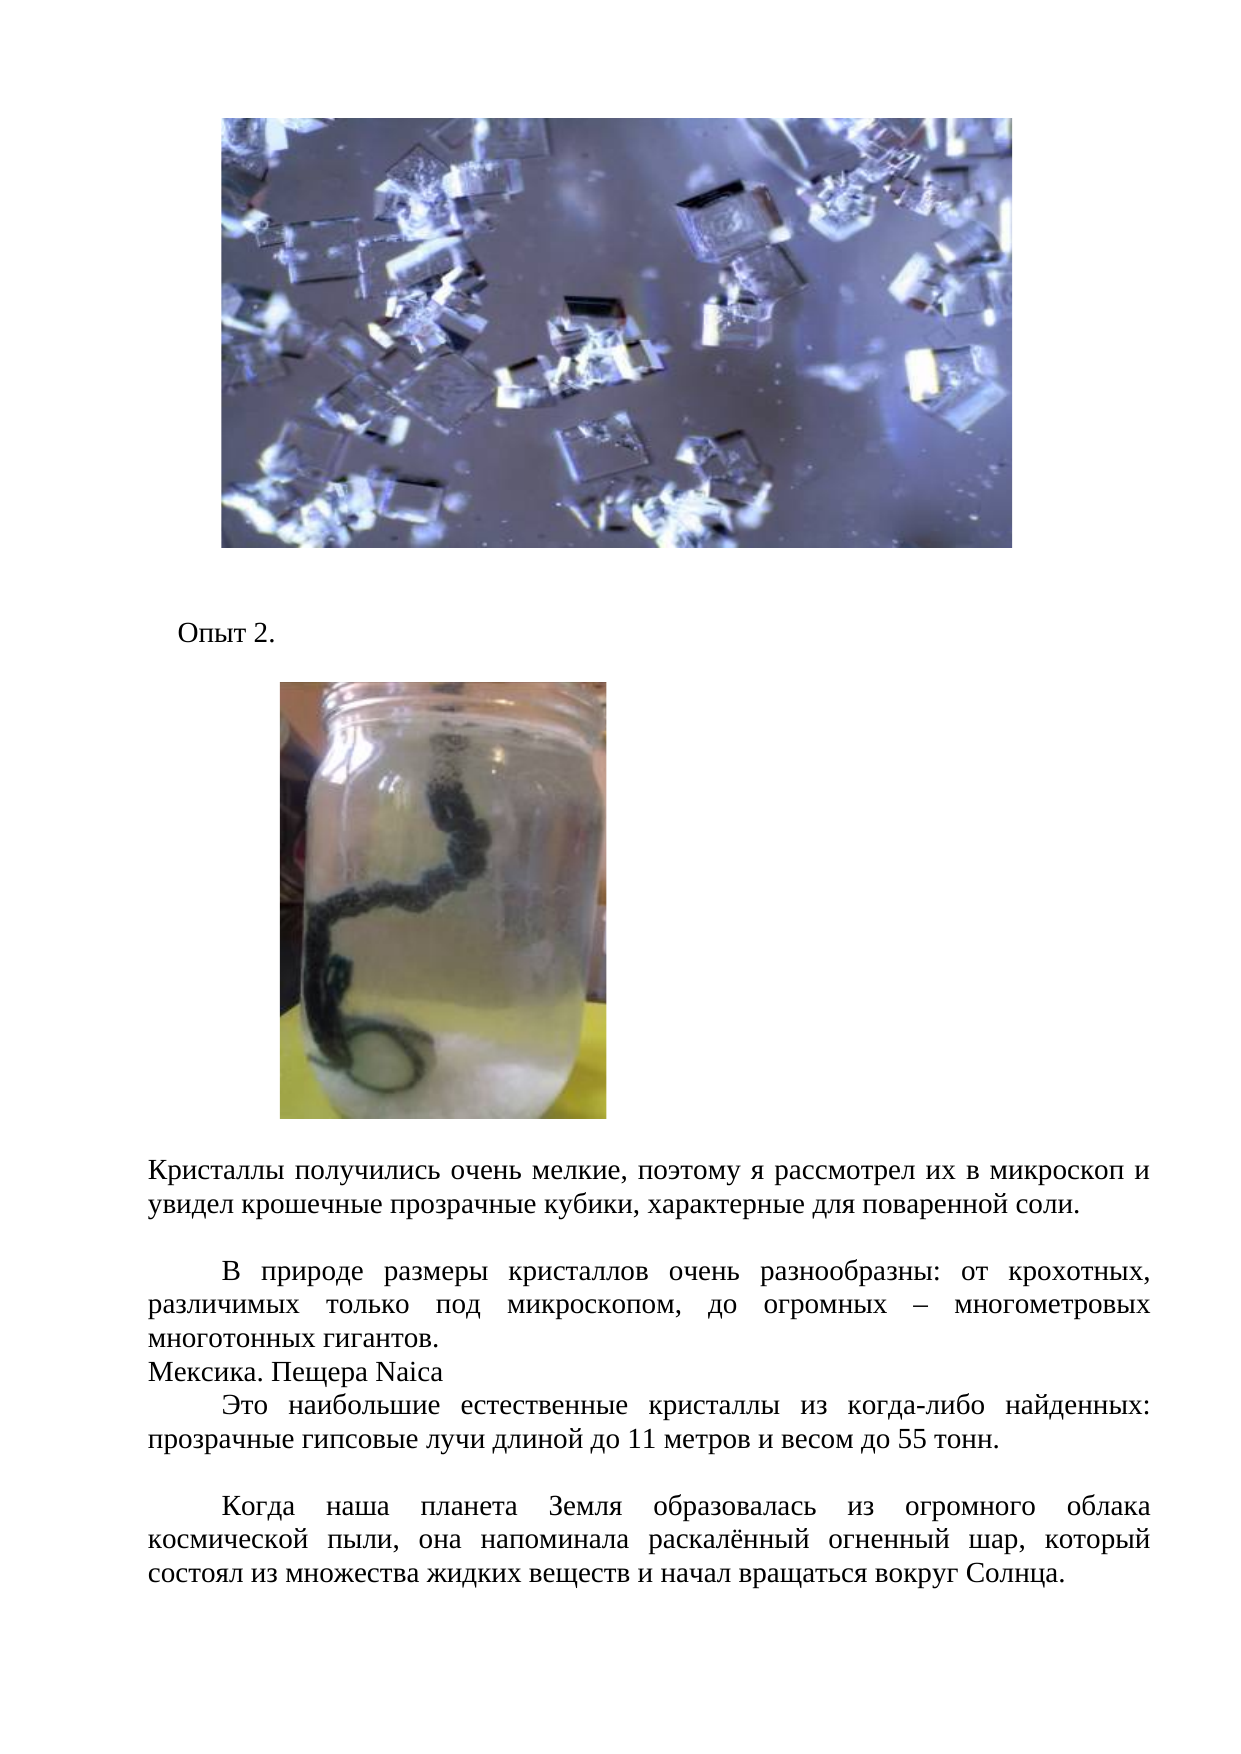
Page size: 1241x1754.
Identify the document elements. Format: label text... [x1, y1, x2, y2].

text Кристаллы получились очень мелкие, поэтому я рассмотрел их в микроскоп и увидел крошечные прозрачные кубики, характерные для поваренной соли. [148, 1152, 1152, 1219]
picture [221, 118, 1013, 548]
text Это наибольшие естественные кристаллы из когда-либо найденных: прозрачные гипсовые лучи длиной до 11 метров и весом до 55 тонн. [148, 1387, 1152, 1454]
picture [279, 682, 607, 1119]
text Опыт 2. [177, 615, 1152, 648]
text В природе размеры кристаллов очень разнообразны: от крохотных, различимых только под микроскопом, до огромных – многометровых многотонных гигантов. [148, 1253, 1152, 1354]
text Когда наша планета Земля образовалась из огромного облака космической пыли, она напоминала раскалённый огненный шар, который состоял из множества жидких веществ и начал вращаться вокруг Солнца. [148, 1488, 1152, 1588]
text Мексика. Пещера Naica [148, 1354, 1152, 1387]
